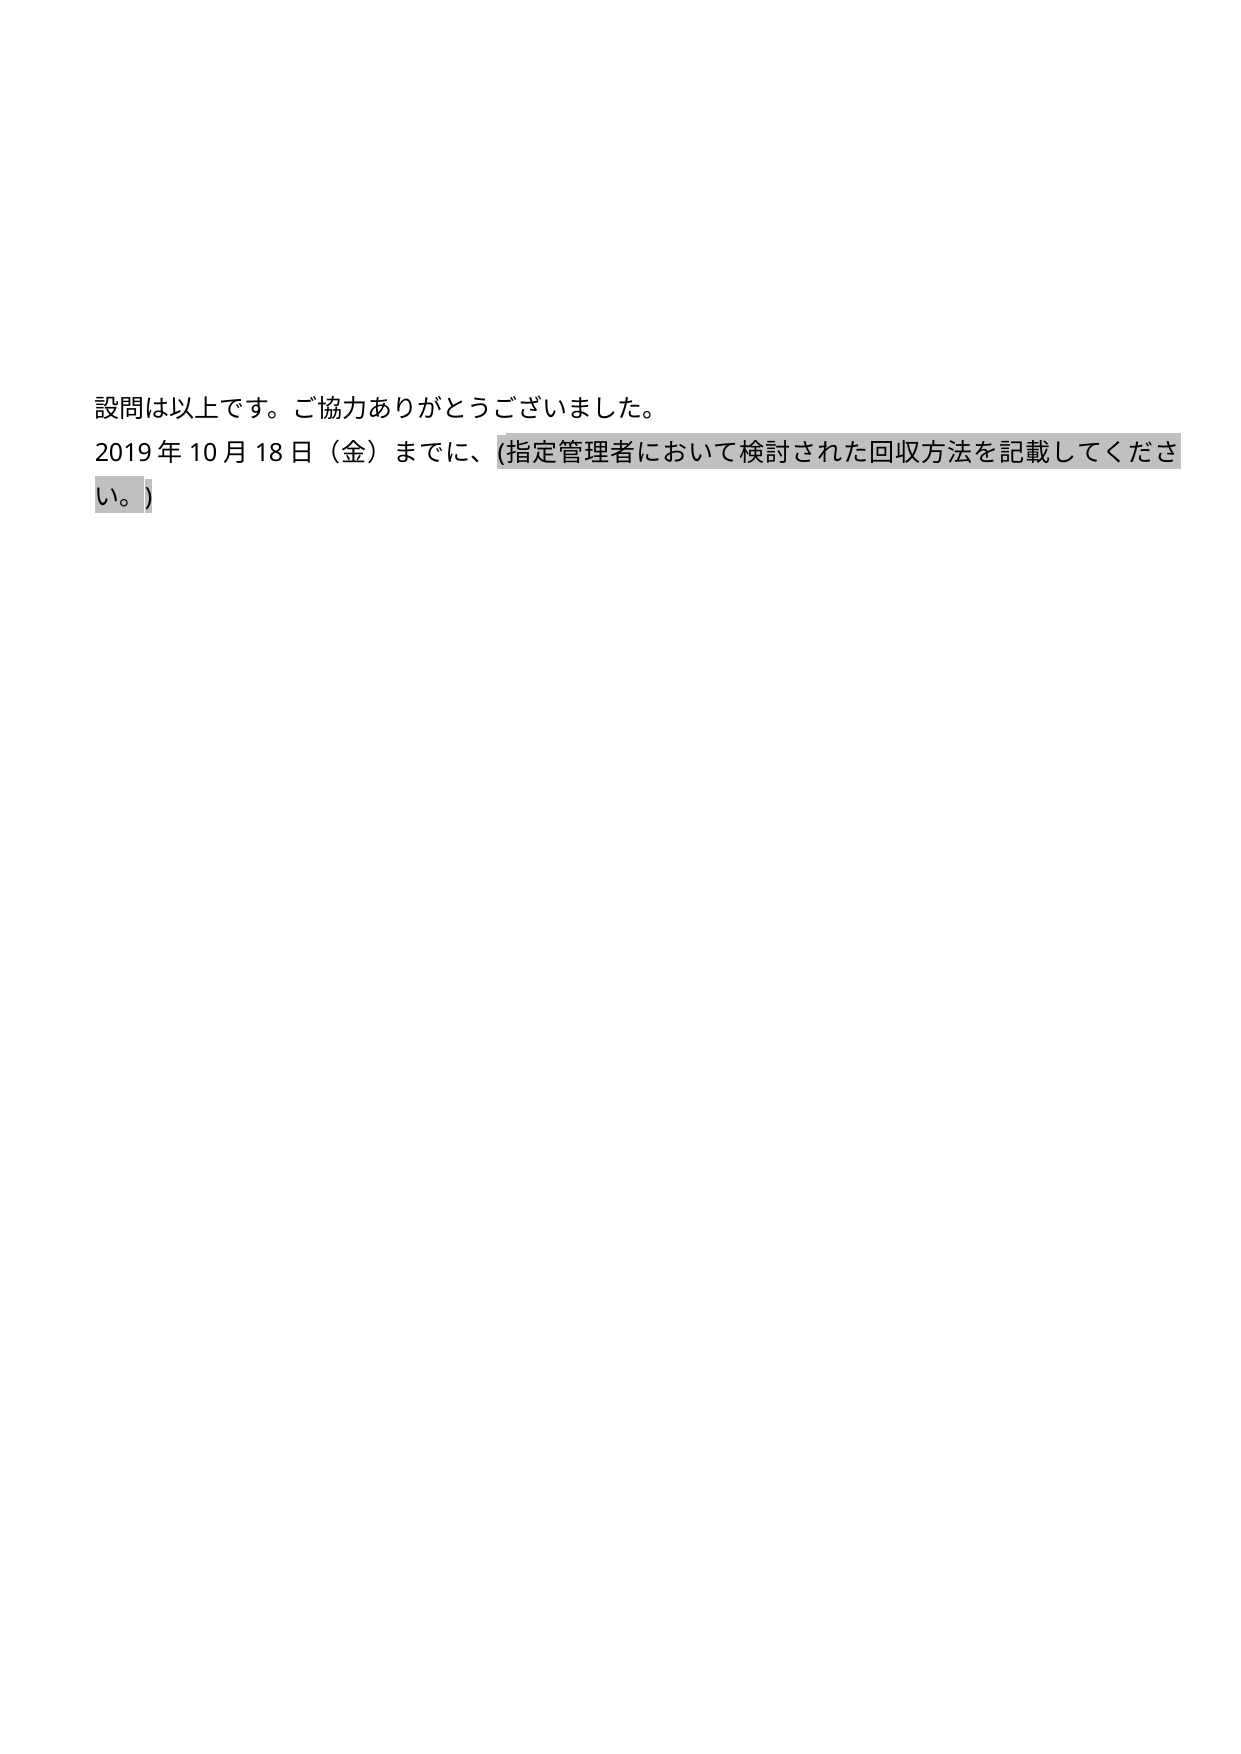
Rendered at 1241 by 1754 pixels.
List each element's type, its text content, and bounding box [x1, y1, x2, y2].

text 設問は以上です。ご協力ありがとうございました。 [94, 383, 1181, 427]
text 2019年10月18日（金）までに、(指定管理者において検討された回収方法を記載してください。) [94, 427, 1181, 514]
